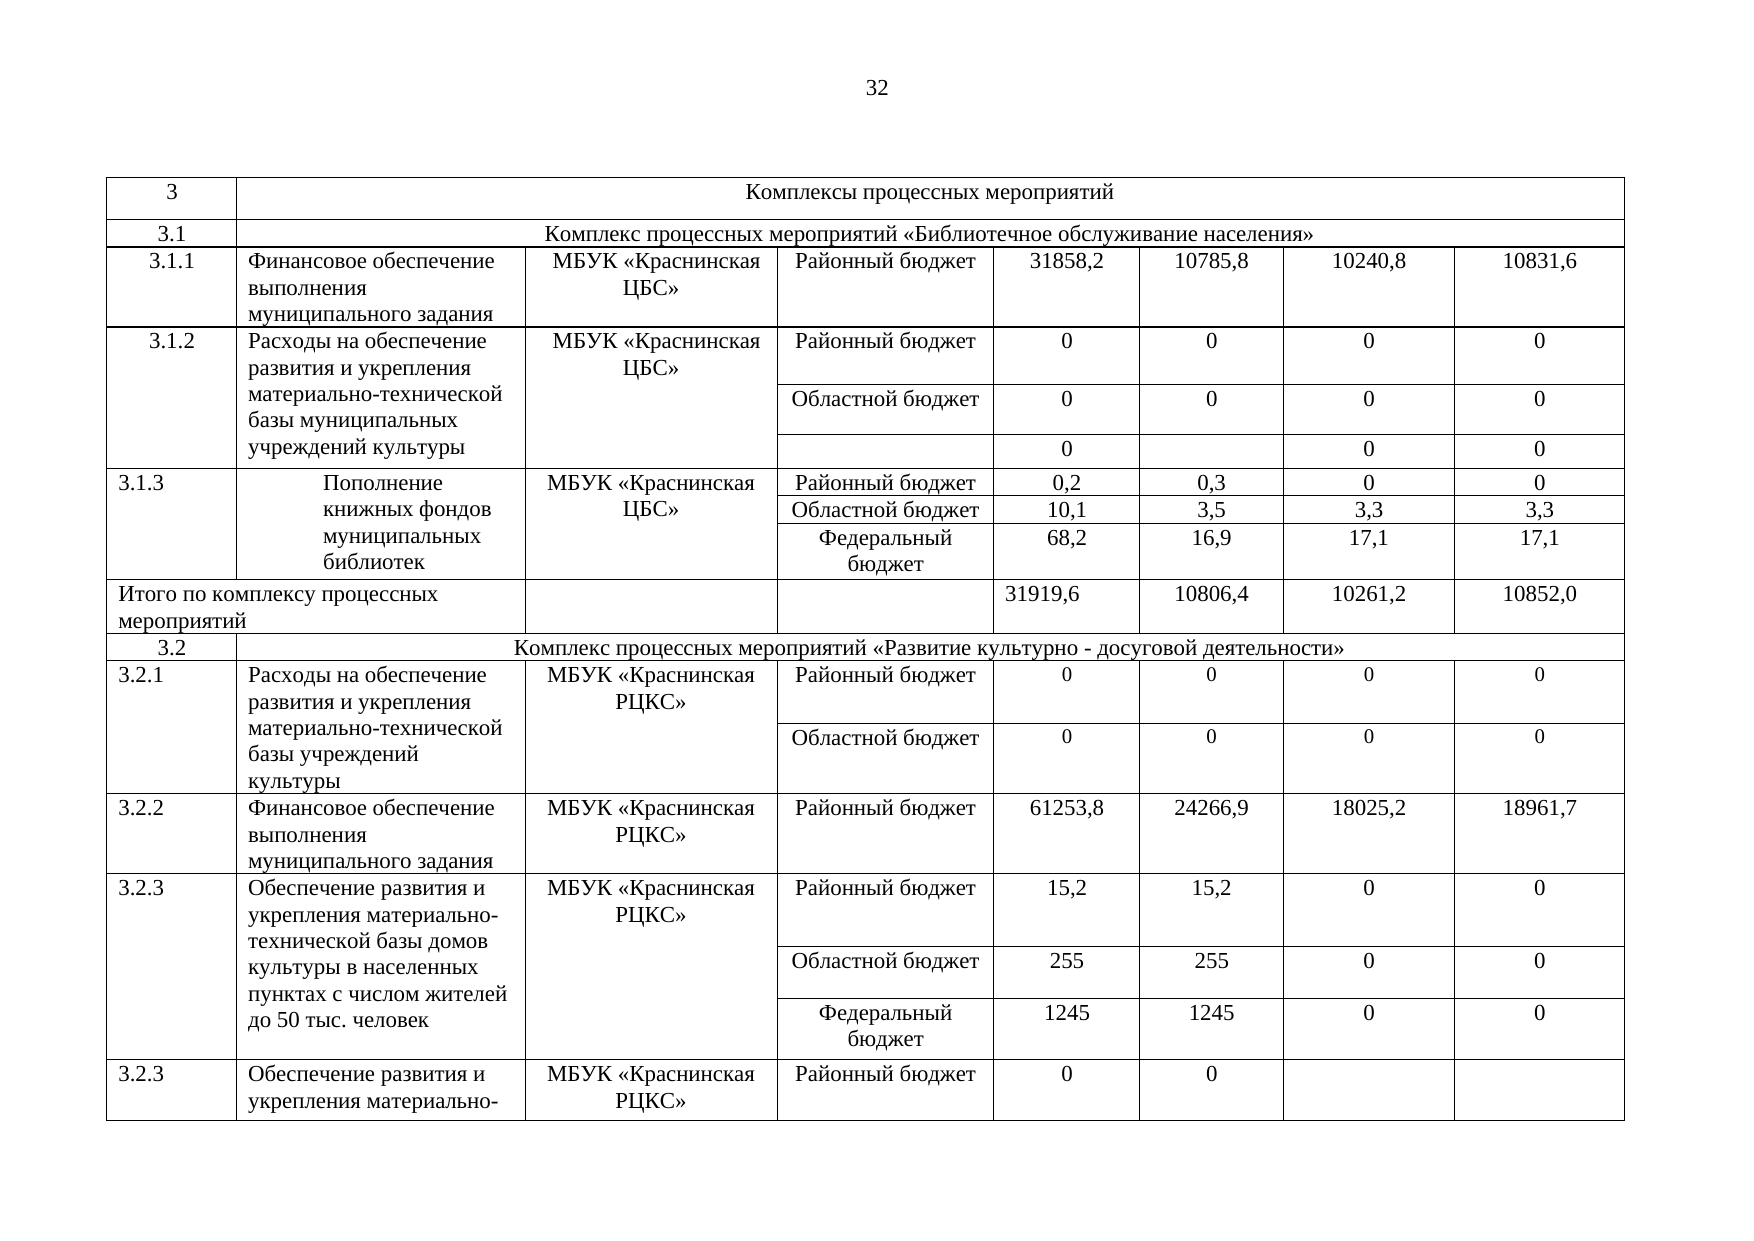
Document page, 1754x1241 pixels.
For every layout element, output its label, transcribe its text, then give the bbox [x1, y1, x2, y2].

table_cell 0 [1140, 385, 1283, 434]
table_cell МБУК «Краснинская ЦБС» [526, 328, 777, 468]
table_cell 0 [1455, 469, 1624, 495]
table_cell Итого по комплексу процессных мероприятий [107, 580, 525, 633]
table_cell 255 [994, 947, 1139, 998]
table_cell 0 [1455, 874, 1624, 946]
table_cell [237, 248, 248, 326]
table_cell 3.2.3 [107, 1060, 236, 1120]
table_cell [526, 580, 777, 633]
table_cell Районный бюджет [778, 874, 993, 946]
table_cell 0 [994, 328, 1139, 384]
table_cell 0 [1140, 328, 1283, 384]
table_cell 0 [1284, 385, 1454, 434]
table_cell Расходы на обеспечение развития и укрепления материально-технической базы учреждений культуры [237, 661, 525, 793]
table_cell 10852,0 [1455, 580, 1624, 633]
table_cell 0 [1284, 999, 1454, 1059]
table_cell Районный бюджет [778, 661, 993, 723]
table_cell 3 [107, 178, 236, 219]
table_cell МБУК «Краснинская ЦБС» [526, 469, 777, 579]
table_cell 3.2.1 [107, 661, 236, 793]
table_cell 0 [1455, 328, 1624, 384]
table_cell 3.2 [107, 634, 236, 660]
table_cell Областной бюджет [778, 496, 993, 523]
table_cell Районный бюджет [778, 794, 993, 873]
table_cell 255 [1140, 947, 1283, 998]
table_cell 0 [1140, 724, 1283, 793]
table_cell 3,3 [1284, 496, 1454, 523]
table_cell Обеспечение развития и укрепления материально-технической базы муниципальных учреждений культуры [237, 1060, 525, 1120]
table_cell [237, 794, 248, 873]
table_cell 10806,4 [1140, 580, 1283, 633]
table_cell 15,2 [1140, 874, 1283, 946]
table_cell 0 [1284, 435, 1454, 468]
table_cell 0 [1284, 469, 1454, 495]
table_cell 0 [1140, 661, 1283, 723]
table_cell 0 [1455, 661, 1624, 723]
table_cell Комплекс процессных мероприятий «Библиотечное обслуживание населения» [237, 220, 1624, 246]
table_cell 68,2 [994, 524, 1139, 579]
table_cell Районный бюджет [778, 1060, 993, 1120]
table_cell 0 [994, 1060, 1139, 1120]
table_cell Обеспечение развития и укрепления материально-технической базы домов культуры в населенных пунктах с числом жителей до 50 тыс. человек [237, 874, 525, 1059]
table_cell МБУК «Краснинская РЦКС» [526, 794, 777, 873]
table_cell 61253,8 [994, 794, 1139, 873]
table_cell [1284, 1060, 1454, 1120]
table_cell 10240,8 [1284, 248, 1454, 326]
table_cell 1245 [1140, 999, 1283, 1059]
table_cell 3.1.2 [107, 328, 236, 468]
table_cell МБУК «Краснинская РЦКС» [526, 661, 777, 793]
table_cell 3.1 [107, 220, 236, 246]
table_cell 0 [1284, 328, 1454, 384]
table_cell Районный бюджет [778, 469, 993, 495]
table_cell [1140, 435, 1283, 468]
table_cell Районный бюджет [778, 328, 993, 384]
table_cell 0 [1140, 1060, 1283, 1120]
table_cell 10,1 [994, 496, 1139, 523]
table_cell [526, 1060, 777, 1120]
table_cell 31919,6 [994, 580, 1139, 633]
table_cell 31858,2 [994, 248, 1139, 326]
table_cell Областной бюджет [778, 724, 993, 793]
table_cell 0 [994, 724, 1139, 793]
table_cell [778, 435, 993, 468]
table_cell 0 [1455, 385, 1624, 434]
table_cell 0 [994, 435, 1139, 468]
table_cell 18961,7 [1455, 794, 1624, 873]
table_cell [778, 580, 993, 633]
table_cell 0 [1284, 947, 1454, 998]
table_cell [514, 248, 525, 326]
table_cell Федеральный бюджет [778, 999, 993, 1059]
table_cell МБУК «Краснинская ЦБС» [526, 248, 777, 326]
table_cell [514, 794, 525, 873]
table_cell 3.2.3 [107, 874, 236, 1059]
table_cell 10785,8 [1140, 248, 1283, 326]
table_cell 0 [1455, 435, 1624, 468]
table_cell 17,1 [1284, 524, 1454, 579]
table_cell 0 [1455, 999, 1624, 1059]
table_cell Областной бюджет [778, 947, 993, 998]
table_cell 18025,2 [1284, 794, 1454, 873]
table_cell МБУК «Краснинская РЦКС» [526, 874, 777, 1059]
table_cell 0,2 [994, 469, 1139, 495]
table_cell 0 [1284, 874, 1454, 946]
table_cell Областной бюджет [778, 385, 993, 434]
table_cell 0 [1455, 947, 1624, 998]
table_cell 3,3 [1455, 496, 1624, 523]
table_cell 0 [1284, 724, 1454, 793]
table_cell Районный бюджет [778, 248, 993, 326]
table_cell 3,5 [1140, 496, 1283, 523]
table_cell 10831,6 [1455, 248, 1624, 326]
table_cell 3.1.1 [107, 248, 236, 326]
table_cell [1455, 1060, 1624, 1120]
table_cell 0 [1284, 661, 1454, 723]
table_cell Пополнение книжных фондов муниципальных библиотек [237, 469, 525, 579]
table_cell 3.1.3 [107, 469, 236, 579]
table_cell Комплекс процессных мероприятий «Развитие культурно - досуговой деятельности» [237, 634, 1624, 660]
table_cell 3.2.2 [107, 794, 236, 873]
table_cell 15,2 [994, 874, 1139, 946]
table_cell 0 [1455, 724, 1624, 793]
table_cell 0,3 [1140, 469, 1283, 495]
table_cell Расходы на обеспечение развития и укрепления материально-технической базы муниципальных учреждений культуры [237, 328, 525, 468]
table_cell 0 [994, 385, 1139, 434]
table_cell 10261,2 [1284, 580, 1454, 633]
table_cell Комплексы процессных мероприятий [237, 178, 1624, 219]
table_cell 24266,9 [1140, 794, 1283, 873]
table_cell 17,1 [1455, 524, 1624, 579]
table_cell 1245 [994, 999, 1139, 1059]
table_cell Федеральный бюджет [778, 524, 993, 579]
table_cell 0 [994, 661, 1139, 723]
table_cell 16,9 [1140, 524, 1283, 579]
